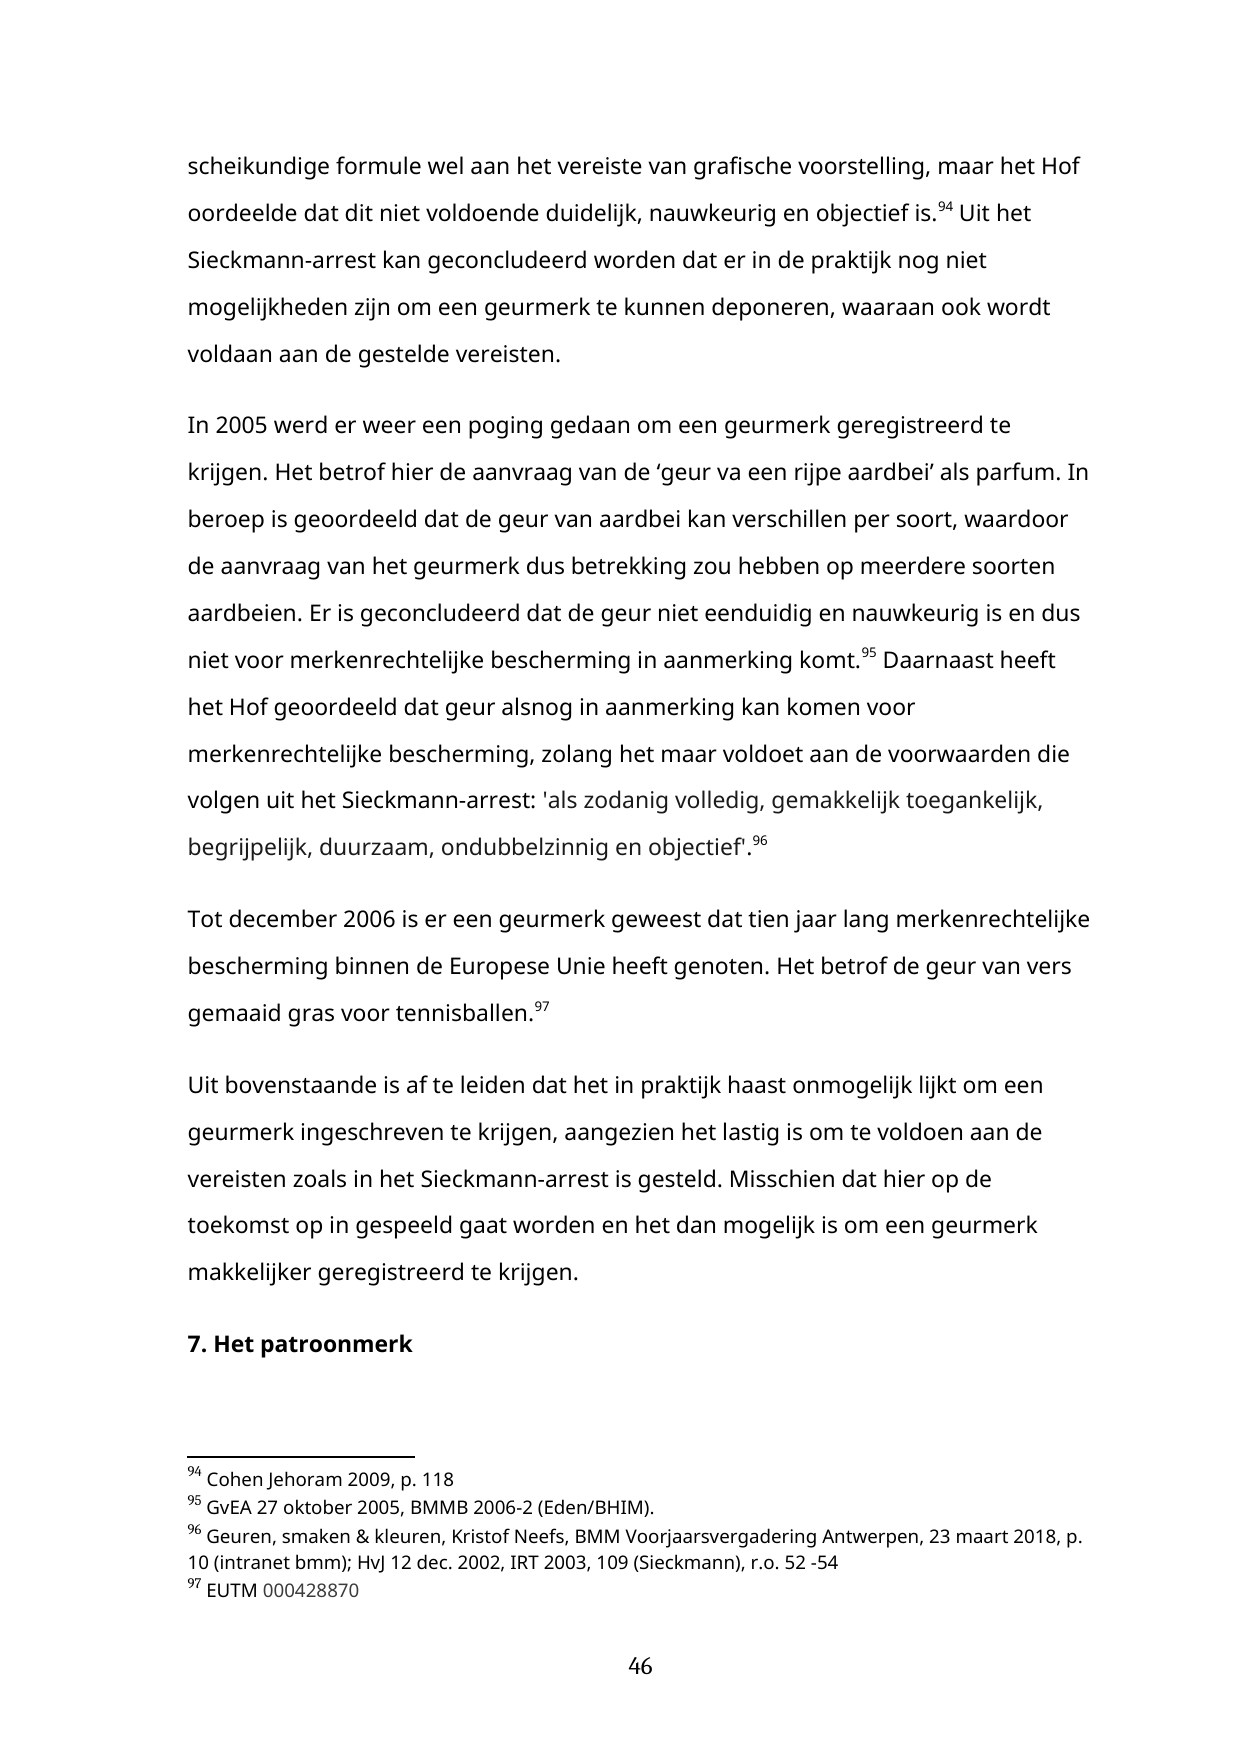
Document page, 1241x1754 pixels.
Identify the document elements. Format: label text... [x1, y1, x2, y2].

text Uit bovenstaande is af te leiden dat het in praktijk haast onmogelijk lijkt om een geurmerk ingeschreven te krijgen, aangezien het lastig is om te voldoen aan de vereisten zoals in het Sieckmann-arrest is gesteld. Misschien dat hier op de toekomst op in gespeeld gaat worden en het dan mogelijk is om een geurmerk makkelijker geregistreerd te krijgen. [187, 1069, 1093, 1287]
text In 2005 werd er weer een poging gedaan om een geurmerk geregistreerd te krijgen. Het betrof hier de aanvraag van de ‘geur va een rijpe aardbei’ als parfum. In beroep is geoordeeld dat de geur van aardbei kan verschillen per soort, waardoor de aanvraag van het geurmerk dus betrekking zou hebben op meerdere soorten aardbeien. Er is geconcludeerd dat de geur niet eenduidig en nauwkeurig is en dus niet voor merkenrechtelijke bescherming in aanmerking komt. Daarnaast heeft het Hof geoordeeld dat geur alsnog in aanmerking kan komen voor merkenrechtelijke bescherming, zolang het maar voldoet aan de voorwaarden die volgen uit het Sieckmann-arrest: 'als zodanig volledig, gemakkelijk toegankelijk, begrijpelijk, duurzaam, ondubbelzinnig en objectief'. [187, 409, 1093, 862]
text 7. Het patroonmerk [187, 1328, 1093, 1359]
text Tot december 2006 is er een geurmerk geweest dat tien jaar lang merkenrechtelijke bescherming binnen de Europese Unie heeft genoten. Het betrof de geur van vers gemaaid gras voor tennisballen. [187, 903, 1093, 1028]
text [187, 150, 1093, 369]
